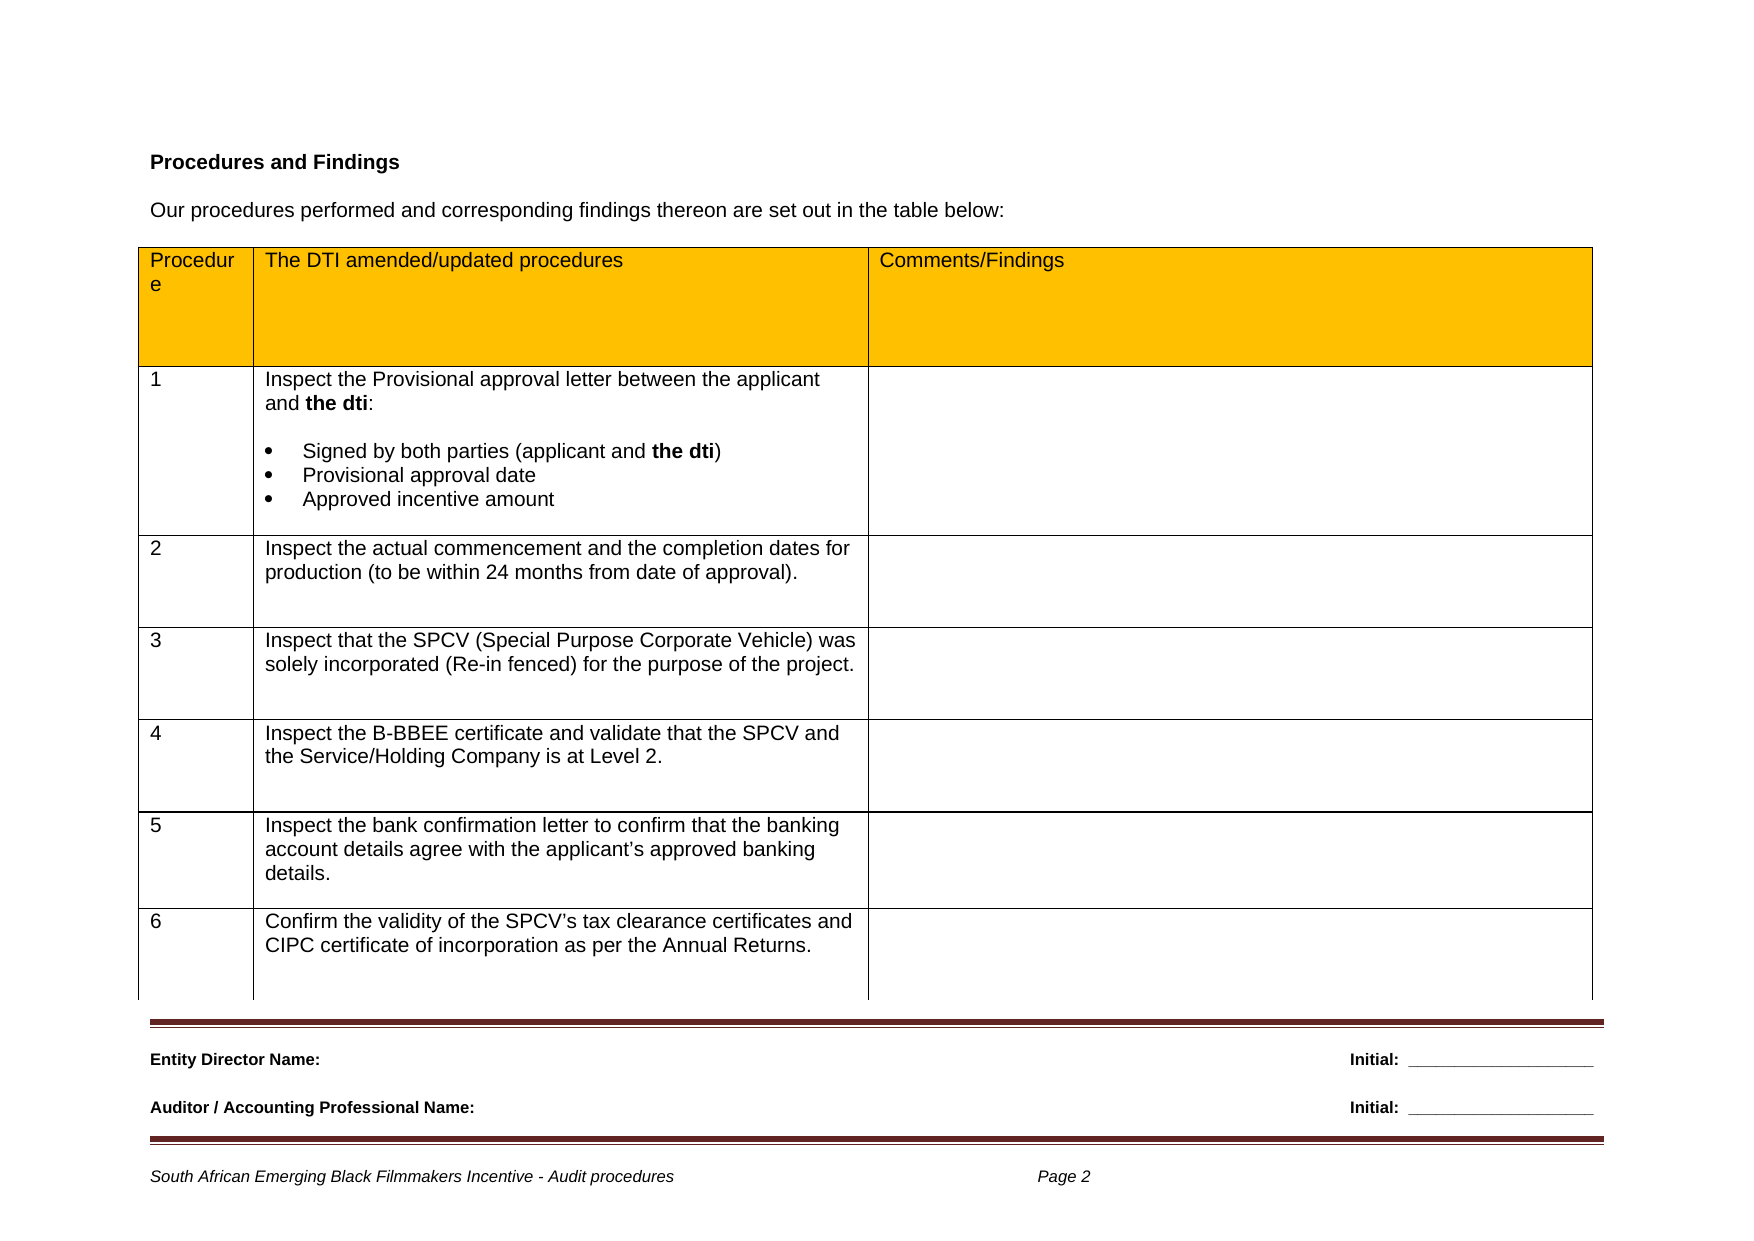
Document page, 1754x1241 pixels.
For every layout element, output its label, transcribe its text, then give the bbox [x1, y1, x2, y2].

table_cell 2 [139, 536, 253, 627]
table_cell [869, 813, 1592, 908]
table_cell 6 [139, 909, 253, 1000]
table_cell 3 [139, 628, 253, 719]
table_header Procedure [139, 248, 253, 366]
table_cell Inspect the bank confirmation letter to confirm that the banking account details agree with the applicant’s approved banking details. [254, 813, 868, 908]
table_header Comments/Findings [869, 248, 1592, 366]
text Our procedures performed and corresponding findings thereon are set out in the table below: [150, 198, 1604, 222]
table_cell Inspect the B-BBEE certificate and validate that the SPCV and the Service/Holding Company is at Level 2. [254, 720, 868, 811]
table_cell Inspect that the SPCV (Special Purpose Corporate Vehicle) was solely incorporated (Re-in fenced) for the purpose of the project. [254, 628, 868, 719]
table_cell [869, 720, 1592, 811]
table_cell Inspect the actual commencement and the completion dates for production (to be within 24 months from date of approval). [254, 536, 868, 627]
table_cell [869, 909, 1592, 1000]
text Procedures and Findings [150, 150, 1604, 174]
table_cell [869, 628, 1592, 719]
table_header The DTI amended/updated procedures [254, 248, 868, 366]
table_cell Inspect the Provisional approval letter between the applicant and the dti: Signed by both parties (applicant and the dti) Provisional approval date Approved incentive amount [254, 367, 868, 535]
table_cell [254, 909, 868, 1000]
table_cell 5 [139, 813, 253, 908]
table_cell [869, 536, 1592, 627]
table_cell 4 [139, 720, 253, 811]
table_cell [869, 367, 1592, 535]
table_cell 1 [139, 367, 253, 535]
